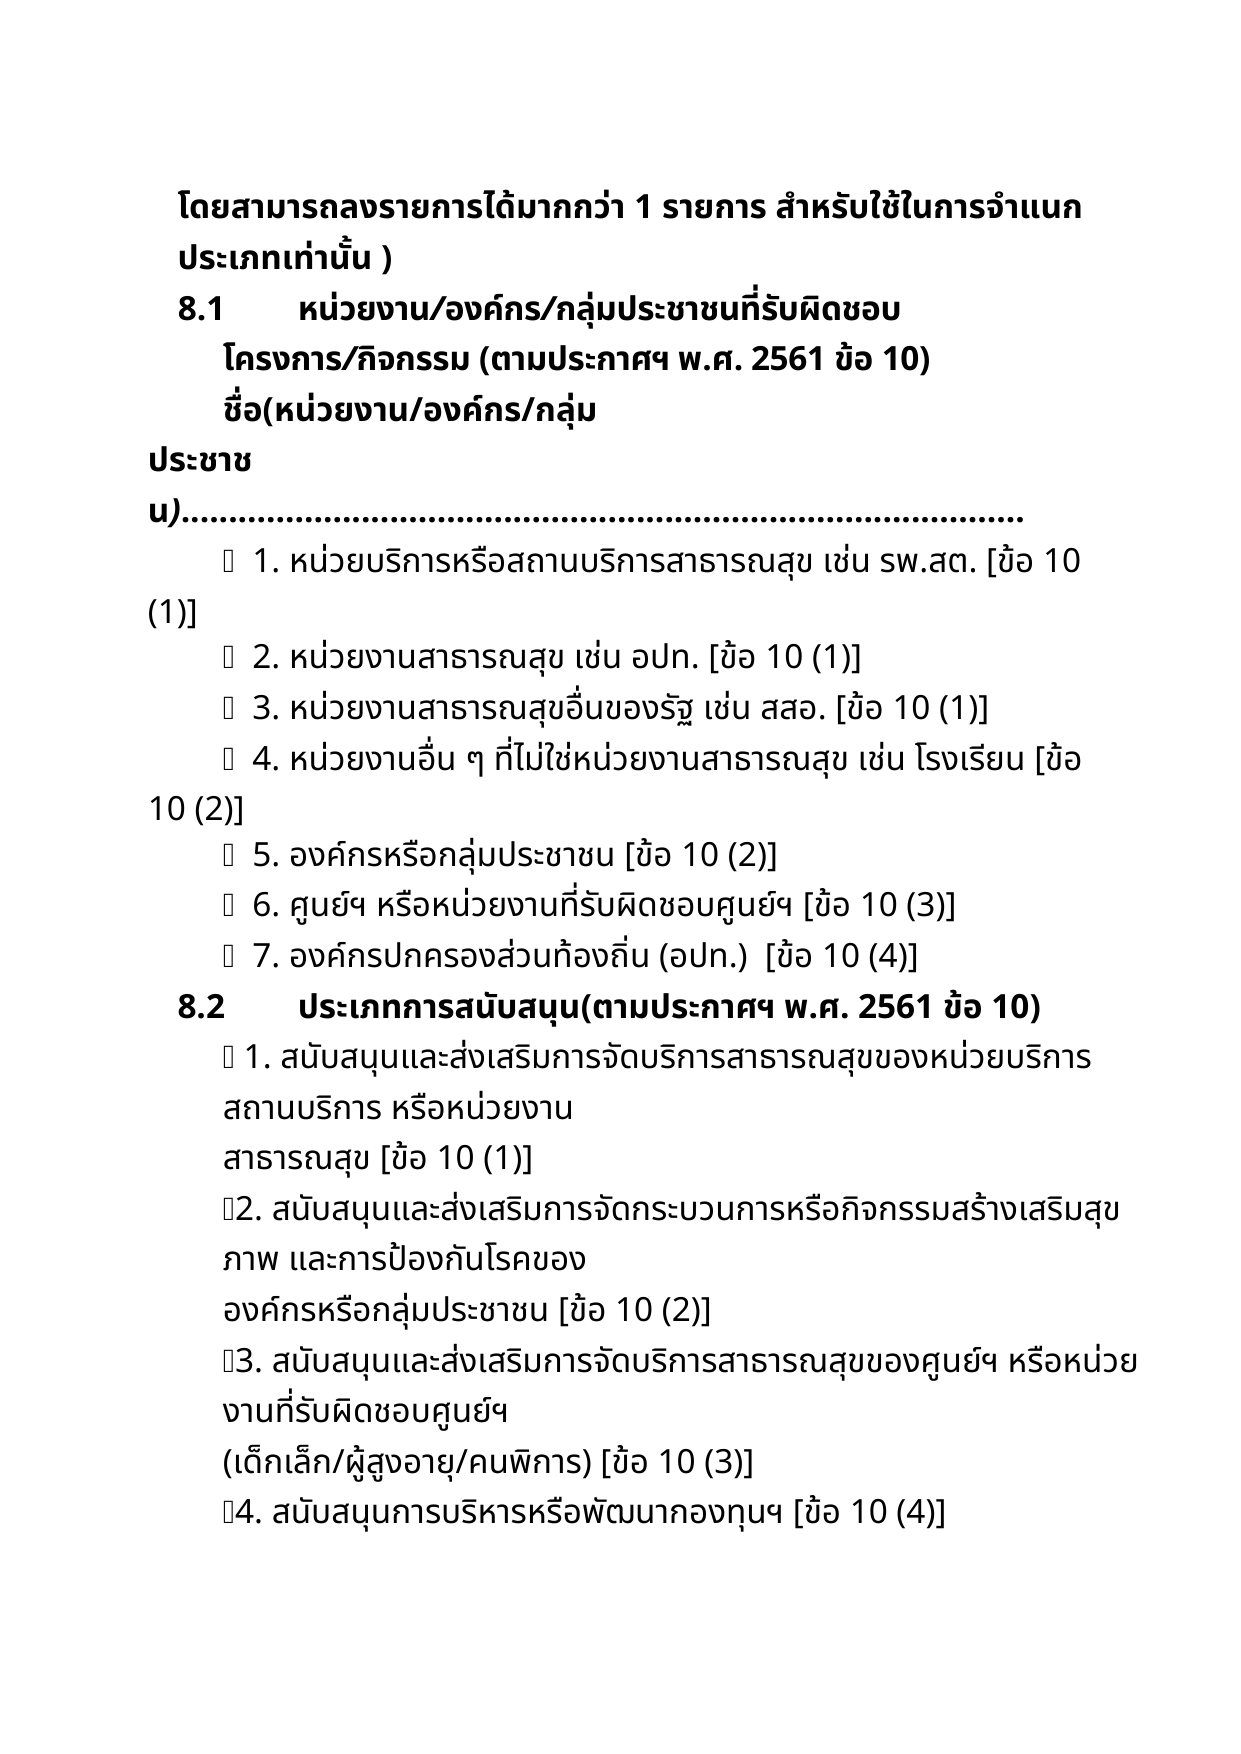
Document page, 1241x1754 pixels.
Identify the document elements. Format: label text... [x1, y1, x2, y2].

text 1. หน่วยบริการหรือสถานบริการสาธารณสุข เช่น รพ.สต. [ข้อ 10 (1)] [148, 537, 1092, 633]
text 2. สนับสนุนและส่งเสริมการจัดกระบวนการหรือกิจกรรมสร้างเสริมสุขภาพ และการป้องกันโรคของ องค์กรหรือกลุ่มประชาชน [ข้อ 10 (2)] [223, 1185, 1166, 1336]
text 7. องค์กรปกครองส่วนท้องถิ่น (อปท.) [ข้อ 10 (4)] [148, 932, 1092, 982]
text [177, 183, 1092, 284]
text 1. สนับสนุนและส่งเสริมการจัดบริการสาธารณสุขของหน่วยบริการ สถานบริการ หรือหน่วยงาน สาธารณสุข [ข้อ 10 (1)] [223, 1033, 1137, 1185]
text 5. องค์กรหรือกลุ่มประชาชน [ข้อ 10 (2)] [148, 831, 1092, 881]
text 3. สนับสนุนและส่งเสริมการจัดบริการสาธารณสุขของศูนย์ฯ หรือหน่วยงานที่รับผิดชอบศูนย์ฯ (เด็กเล็ก/ผู้สูงอายุ/คนพิการ) [ข้อ 10 (3)] [223, 1336, 1148, 1488]
text 2. หน่วยงานสาธารณสุข เช่น อปท. [ข้อ 10 (1)] [148, 633, 1092, 684]
text 3. หน่วยงานสาธารณสุขอื่นของรัฐ เช่น สสอ. [ข้อ 10 (1)] [148, 684, 1092, 734]
text ชื่อ(หน่วยงาน/องค์กร/กลุ่มประชาชน)......................................................................................... [148, 386, 1092, 537]
text 4. สนับสนุนการบริหารหรือพัฒนากองทุนฯ [ข้อ 10 (4)] [148, 1488, 1092, 1539]
text 8.2 ประเภทการสนับสนุน(ตามประกาศฯ พ.ศ. 2561 ข้อ 10) [177, 982, 1092, 1033]
text 8.1 หน่วยงาน/องค์กร/กลุ่มประชาชนที่รับผิดชอบโครงการ/กิจกรรม (ตามประกาศฯ พ.ศ. 2561 ข้อ 10) [178, 284, 1107, 386]
text 6. ศูนย์ฯ หรือหน่วยงานที่รับผิดชอบศูนย์ฯ [ข้อ 10 (3)] [148, 881, 1092, 932]
text 4. หน่วยงานอื่น ๆ ที่ไม่ใช่หน่วยงานสาธารณสุข เช่น โรงเรียน [ข้อ 10 (2)] [148, 734, 1092, 831]
